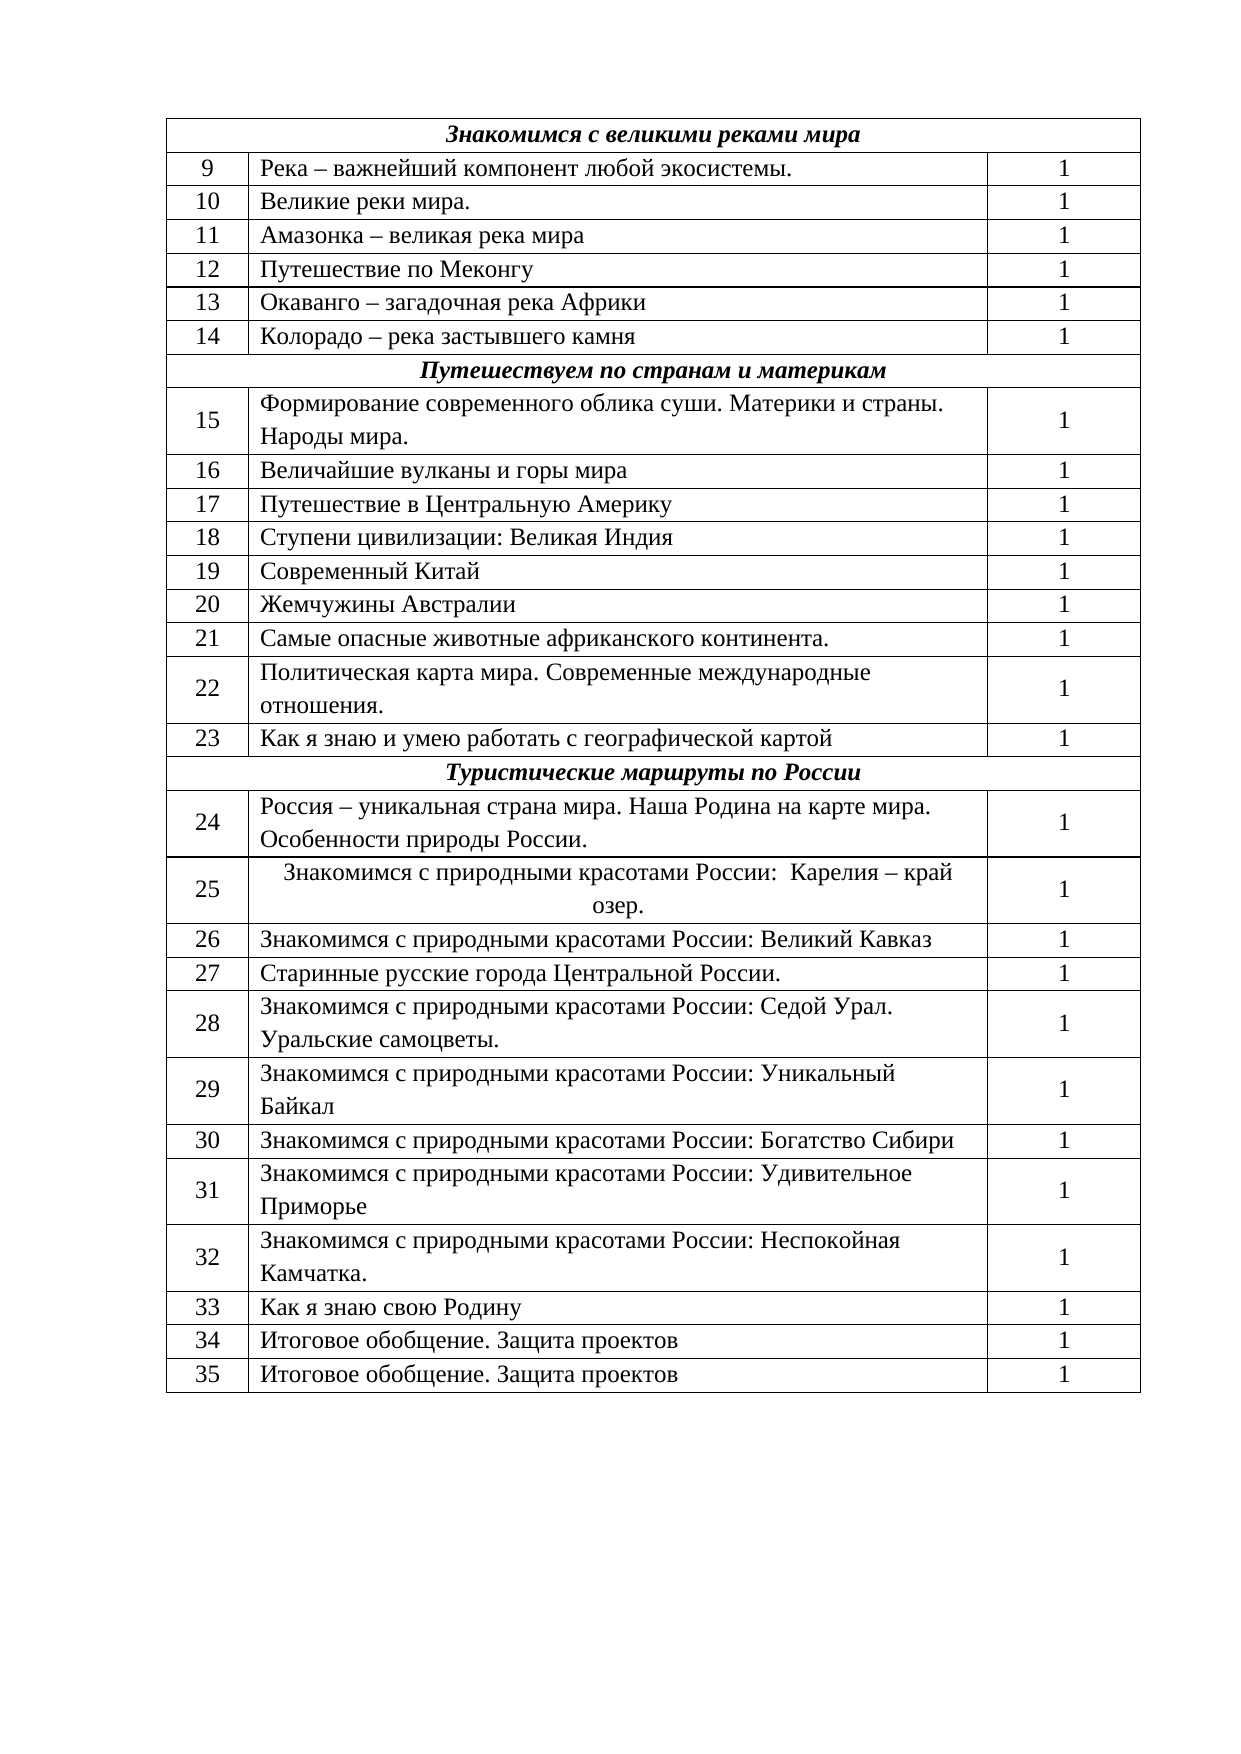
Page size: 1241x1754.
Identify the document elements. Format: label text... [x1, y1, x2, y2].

table_cell 15 [167, 388, 248, 454]
table_cell Самые опасные животные африканского континента. [249, 623, 987, 656]
table_cell 24 [167, 791, 248, 856]
table_cell Жемчужины Австралии [249, 590, 987, 622]
table_cell 29 [167, 1058, 248, 1124]
table_cell 1 [988, 321, 1140, 354]
table_cell 1 [988, 958, 1140, 990]
table_cell 35 [167, 1359, 248, 1392]
table_cell 10 [167, 186, 248, 219]
table_cell 1 [988, 623, 1140, 656]
table_cell 12 [167, 254, 248, 286]
table_cell 1 [988, 455, 1140, 488]
table_cell 19 [167, 556, 248, 588]
table_cell 1 [988, 924, 1140, 957]
table_cell 1 [988, 254, 1140, 286]
table_cell 1 [988, 1225, 1140, 1291]
table_cell 1 [988, 590, 1140, 622]
table_cell 1 [988, 522, 1140, 555]
table_cell 17 [167, 489, 248, 521]
table_cell 31 [167, 1159, 248, 1224]
table_cell 1 [988, 388, 1140, 454]
table_cell 32 [167, 1225, 248, 1291]
table_cell Современный Китай [249, 556, 987, 588]
table_cell Туристические маршруты по России [167, 757, 1140, 790]
table_cell Старинные русские города Центральной России. [249, 958, 987, 990]
table_cell Путешествуем по странам и материкам [167, 355, 1140, 387]
table_cell Знакомимся с природными красотами России: Удивительное Приморье [249, 1159, 987, 1224]
table_cell 18 [167, 522, 248, 555]
table_cell 1 [988, 489, 1140, 521]
table_cell 1 [988, 858, 1140, 923]
table_cell Величайшие вулканы и горы мира [249, 455, 987, 488]
table_cell Колорадо – река застывшего камня [249, 321, 987, 354]
table_cell 1 [988, 724, 1140, 756]
table_cell 14 [167, 321, 248, 354]
table_cell 11 [167, 220, 248, 253]
table_cell 16 [167, 455, 248, 488]
table_cell 1 [988, 791, 1140, 856]
table_cell 9 [167, 153, 248, 185]
table_cell 33 [167, 1292, 248, 1324]
table_cell 20 [167, 590, 248, 622]
table_cell Великие реки мира. [249, 186, 987, 219]
table_cell Как я знаю свою Родину [249, 1292, 987, 1324]
table_cell 34 [167, 1325, 248, 1358]
table_cell 13 [167, 288, 248, 320]
table_cell 25 [167, 858, 248, 923]
table_cell 1 [988, 1058, 1140, 1124]
table_cell 22 [167, 657, 248, 722]
table_cell 1 [988, 657, 1140, 722]
table_cell Политическая карта мира. Современные международные отношения. [249, 657, 987, 722]
table_cell 28 [167, 991, 248, 1057]
table_cell 1 [988, 1125, 1140, 1157]
table_cell 30 [167, 1125, 248, 1157]
table_cell Знакомимся с природными красотами России: Карелия – край озер. [249, 858, 987, 923]
table_cell 1 [988, 991, 1140, 1057]
table_cell Итоговое обобщение. Защита проектов [249, 1359, 987, 1392]
table_cell 26 [167, 924, 248, 957]
table_cell Ступени цивилизации: Великая Индия [249, 522, 987, 555]
table_cell Знакомимся с природными красотами России: Великий Кавказ [249, 924, 987, 957]
table_cell 1 [988, 1159, 1140, 1224]
table_cell Река – важнейший компонент любой экосистемы. [249, 153, 987, 185]
table_cell 1 [988, 220, 1140, 253]
table_cell Знакомимся с природными красотами России: Уникальный Байкал [249, 1058, 987, 1124]
table_cell Знакомимся с природными красотами России: Богатство Сибири [249, 1125, 987, 1157]
table_cell 21 [167, 623, 248, 656]
table_cell 1 [988, 1292, 1140, 1324]
table_cell 1 [988, 288, 1140, 320]
table_cell Знакомимся с великими реками мира [167, 119, 1140, 152]
table_cell Окаванго – загадочная река Африки [249, 288, 987, 320]
table_cell 1 [988, 1359, 1140, 1392]
table_cell 27 [167, 958, 248, 990]
table_cell Знакомимся с природными красотами России: Неспокойная Камчатка. [249, 1225, 987, 1291]
table_cell 1 [988, 1325, 1140, 1358]
table_cell 1 [988, 153, 1140, 185]
table_cell 1 [988, 556, 1140, 588]
table_cell Амазонка – великая река мира [249, 220, 987, 253]
table_cell Итоговое обобщение. Защита проектов [249, 1325, 987, 1358]
table_cell Формирование современного облика суши. Материки и страны. Народы мира. [249, 388, 987, 454]
table_cell 1 [988, 186, 1140, 219]
table_cell Путешествие по Меконгу [249, 254, 987, 286]
table_cell Знакомимся с природными красотами России: Седой Урал. Уральские самоцветы. [249, 991, 987, 1057]
table_cell Как я знаю и умею работать с географической картой [249, 724, 987, 756]
table_cell 23 [167, 724, 248, 756]
table_cell Путешествие в Центральную Америку [249, 489, 987, 521]
table_cell Россия – уникальная страна мира. Наша Родина на карте мира. Особенности природы России. [249, 791, 987, 856]
